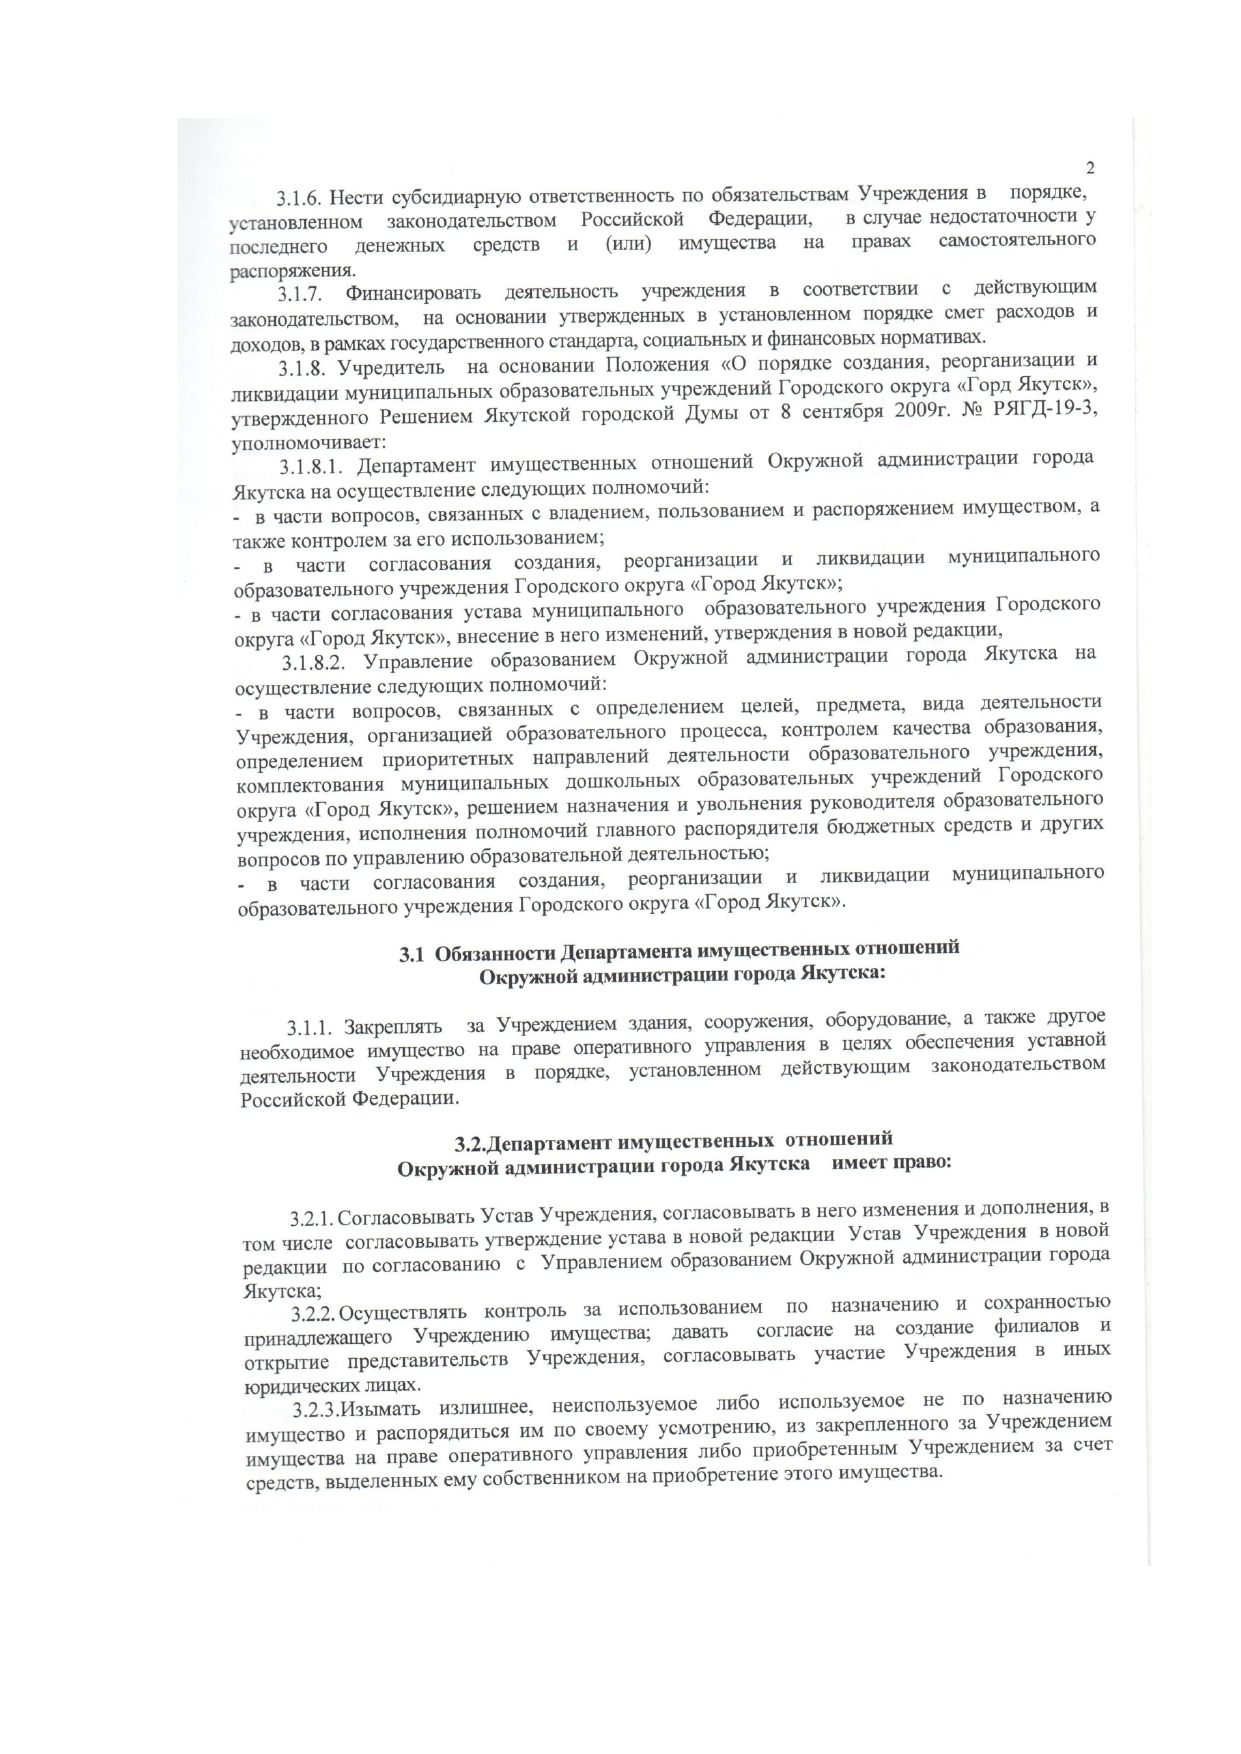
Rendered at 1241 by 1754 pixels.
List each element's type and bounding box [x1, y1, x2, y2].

picture [177, 118, 1152, 1566]
